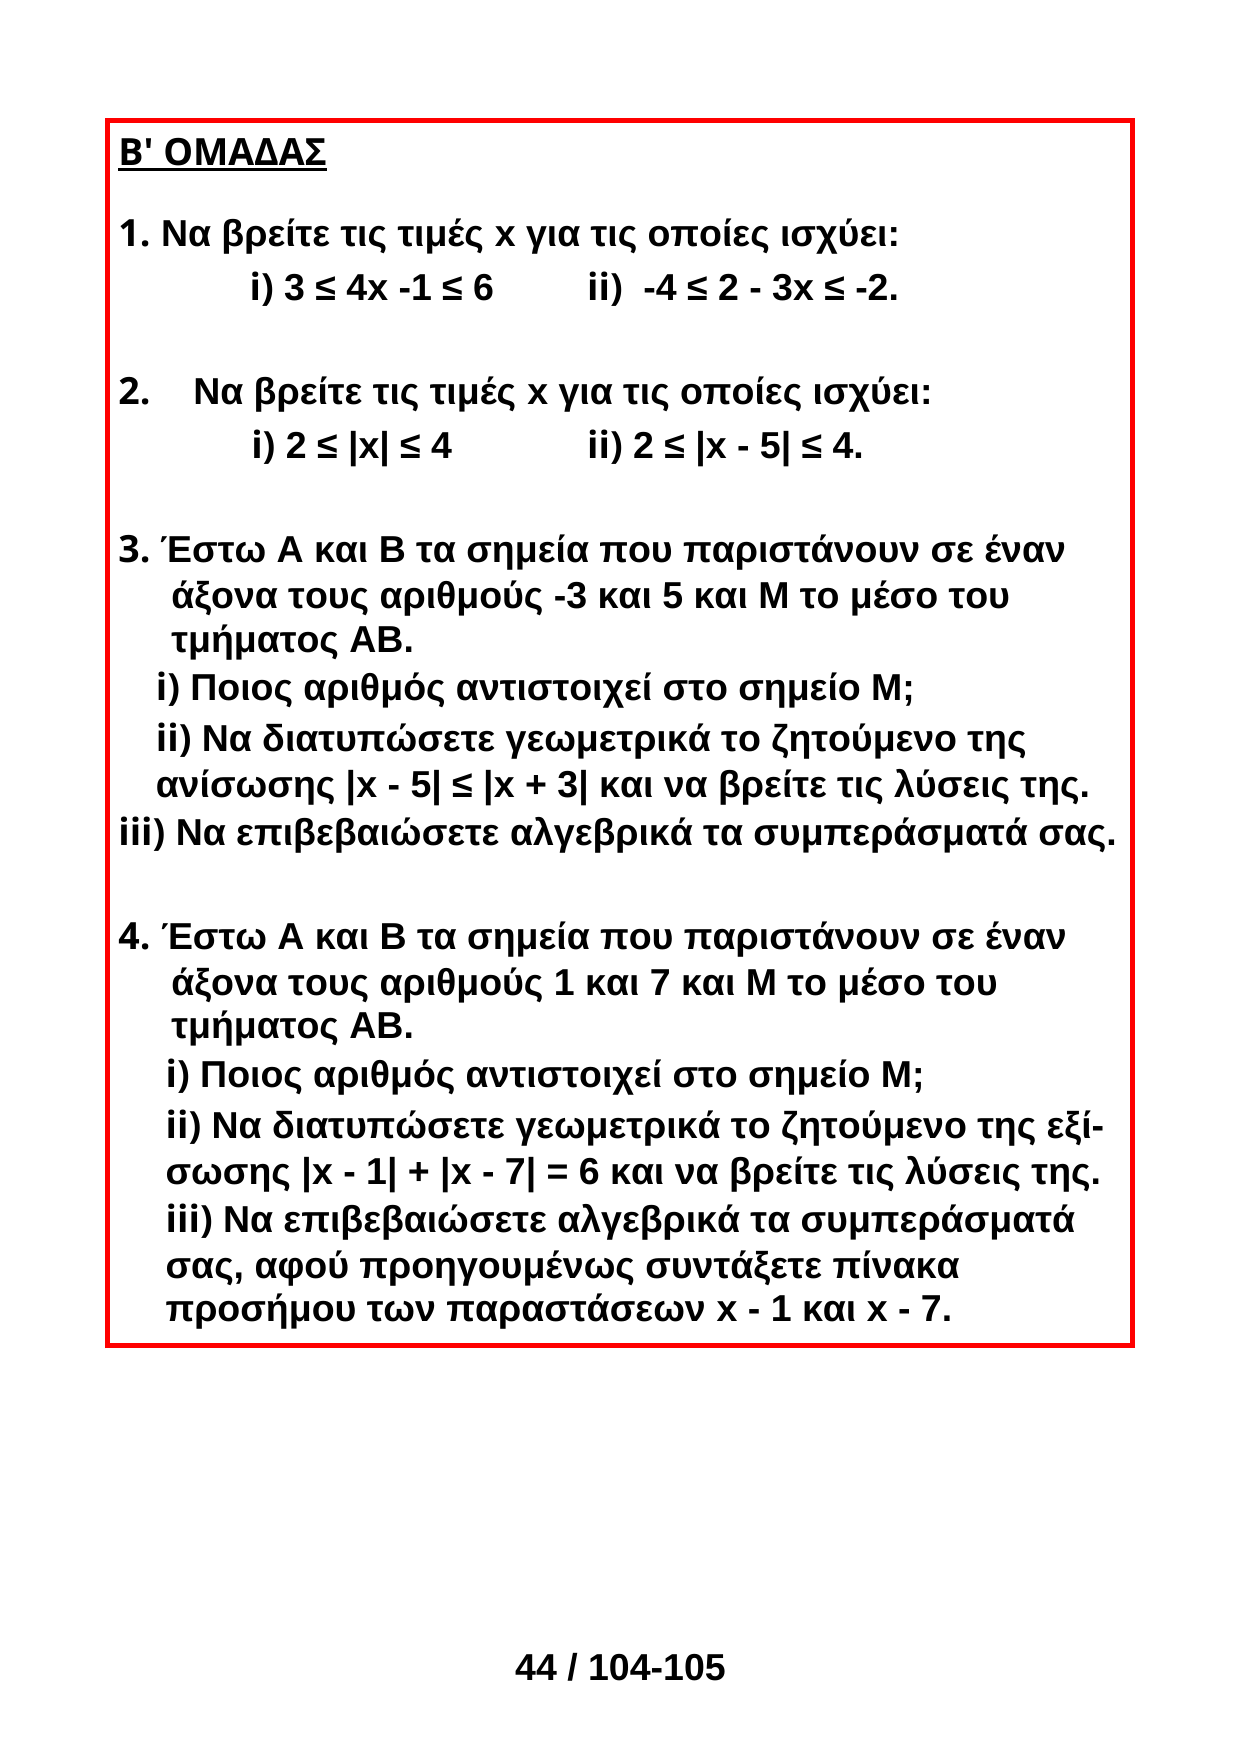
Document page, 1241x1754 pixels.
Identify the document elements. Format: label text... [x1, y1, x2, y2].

text i) 2 ≤ |x| ≤ 4 ii) 2 ≤ |x - 5| ≤ 4. [118, 418, 1122, 469]
text 3. Έστω Α και Β τα σημεία που παριστάνουν σε έναν άξονα τους αριθμούς -3 και 5 και Μ το μέσο του τμήματος ΑΒ. [118, 523, 1122, 660]
text Β' ΟΜΑΔΑΣ [110, 123, 1130, 176]
text προσήμου των παραστάσεων x - 1 και x - 7. [118, 1286, 1122, 1329]
text 4. Έστω Α και Β τα σημεία που παριστάνουν σε έναν άξονα τους αριθμούς 1 και 7 και Μ το μέσο του τμήματος ΑΒ. [118, 909, 1122, 1047]
text ανίσωσης |x - 5| ≤ |x + 3| και να βρείτε τις λύσεις της. [118, 762, 1122, 805]
text iii) Να επιβεβαιώσετε αλγεβρικά τα συμπεράσματά [118, 1192, 1122, 1243]
text i) Ποιος αριθμός αντιστοιχεί στο σημείο Μ; [118, 1047, 1122, 1098]
text σωσης |x - 1| + |x - 7| = 6 και να βρείτε τις λύσεις της. [118, 1149, 1122, 1192]
text i) Ποιος αριθμός αντιστοιχεί στο σημείο Μ; [118, 660, 1122, 711]
text 1. Να βρείτε τις τιμές x για τις οποίες ισχύει: [118, 207, 1122, 258]
text ii) Να διατυπώσετε γεωμετρικά το ζητούμενο της [118, 711, 1122, 762]
text iii) Να επιβεβαιώσετε αλγεβρικά τα συμπεράσματά σας. [118, 805, 1122, 856]
text 2. Να βρείτε τις τιμές x για τις οποίες ισχύει: [118, 365, 1122, 416]
text ii) Να διατυπώσετε γεωμετρικά το ζητούμενο της εξί- [118, 1098, 1122, 1149]
text σας, αφού προηγουμένως συντάξετε πίνακα [118, 1243, 1122, 1286]
text i) 3 ≤ 4x -1 ≤ 6 ii) -4 ≤ 2 - 3x ≤ -2. [118, 260, 1122, 311]
